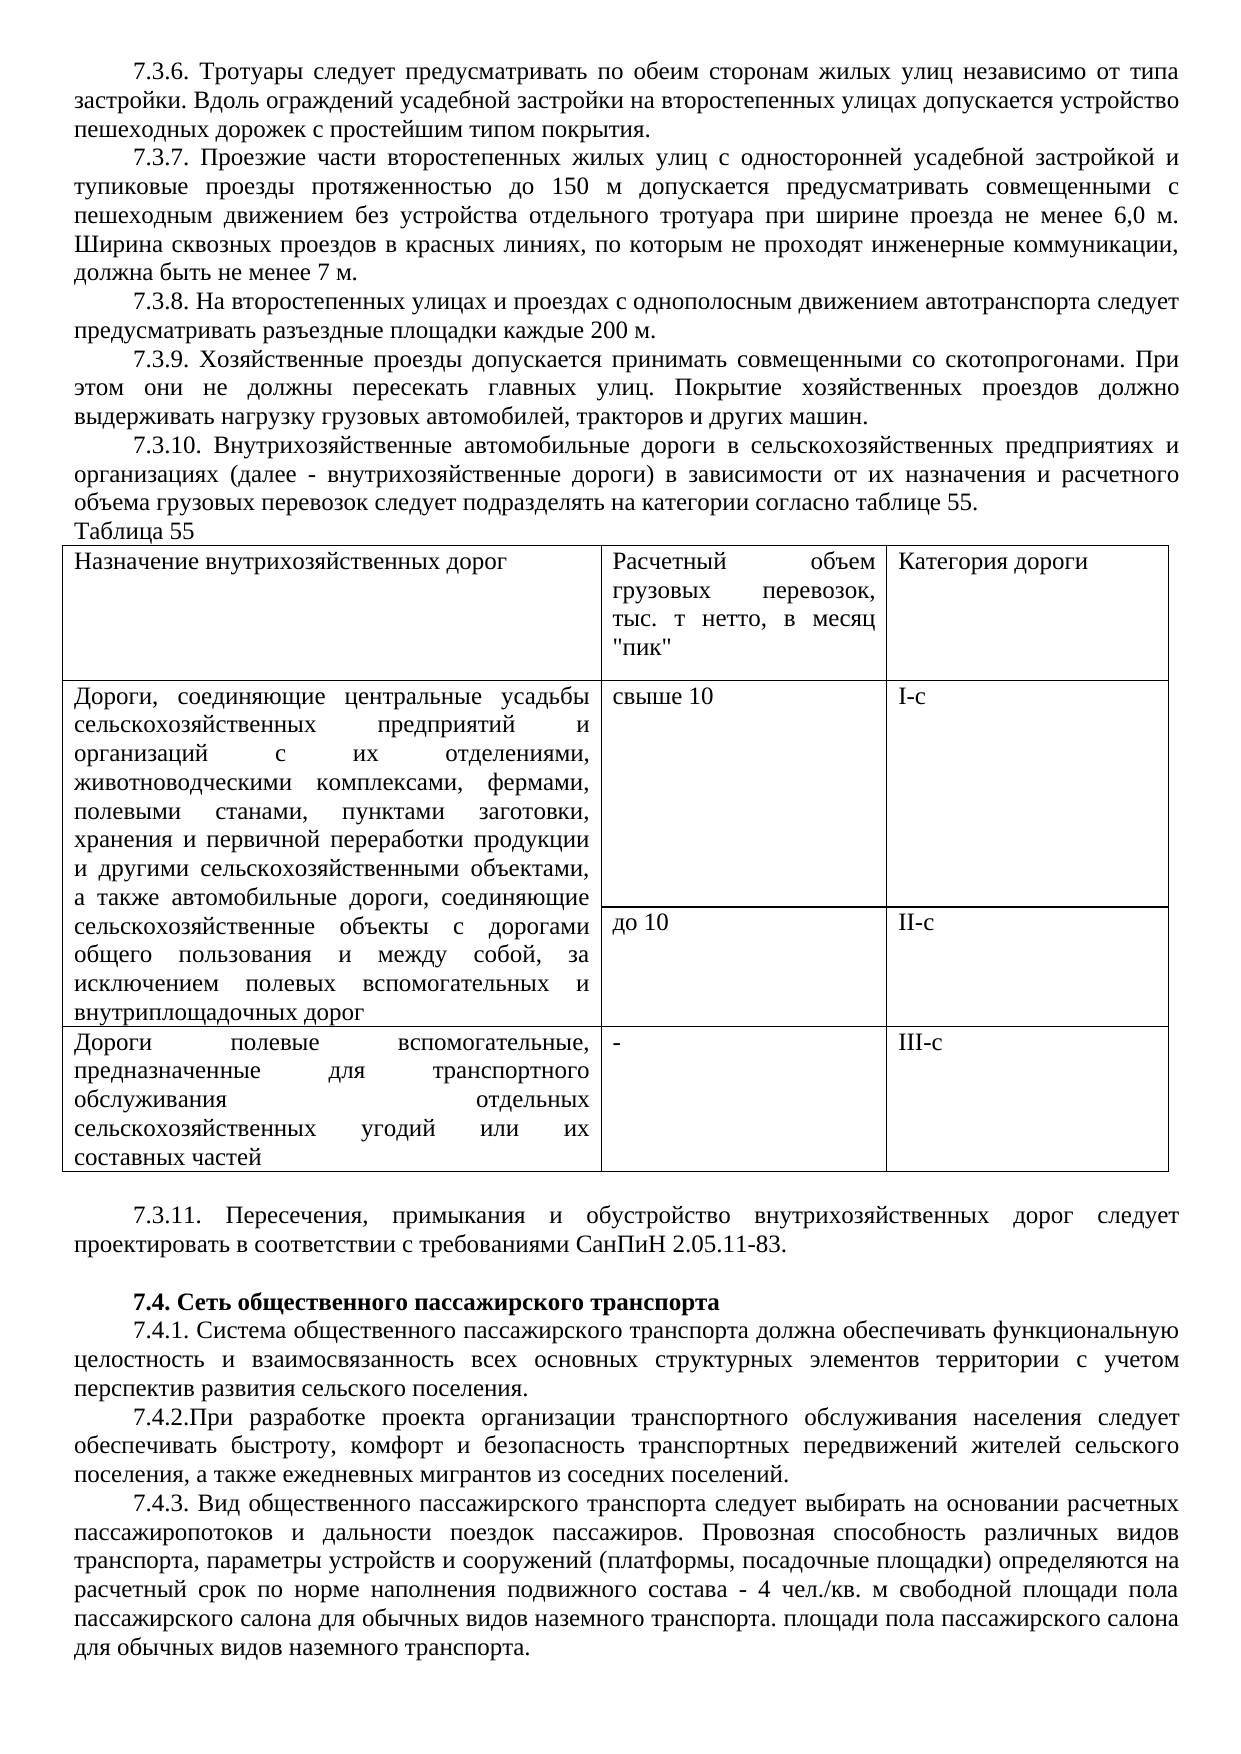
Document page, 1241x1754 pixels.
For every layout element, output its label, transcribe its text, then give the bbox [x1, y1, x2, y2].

text 7.4.2.При разработке проекта организации транспортного обслуживания населения следует обеспечивать быстроту, комфорт и безопасность транспортных передвижений жителей сельского поселения, а также ежедневных мигрантов из соседних поселений. [74, 1402, 1180, 1488]
text 7.3.7. Проезжие части второстепенных жилых улиц с односторонней усадебной застройкой и тупиковые проезды протяженностью до 150 м допускается предусматривать совмещенными с пешеходным движением без устройства отдельного тротуара при ширине проезда не менее 6,0 м. Ширина сквозных проездов в красных линиях, по которым не проходят инженерные коммуникации, должна быть не менее 7 м. [74, 142, 1180, 286]
text 7.3.9. Хозяйственные проезды допускается принимать совмещенными со скотопрогонами. При этом они не должны пересекать главных улиц. Покрытие хозяйственных проездов должно выдерживать нагрузку грузовых автомобилей, тракторов и других машин. [74, 344, 1180, 430]
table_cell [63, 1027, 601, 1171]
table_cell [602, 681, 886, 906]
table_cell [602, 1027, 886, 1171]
text 7.4. Сеть общественного пассажирского транспорта [74, 1287, 1180, 1315]
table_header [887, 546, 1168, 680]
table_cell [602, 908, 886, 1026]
text 7.4.3. Вид общественного пассажирского транспорта следует выбирать на основании расчетных пассажиропотоков и дальности поездок пассажиров. Провозная способность различных видов транспорта, параметры устройств и сооружений (платформы, посадочные площадки) определяются на расчетный срок по норме наполнения подвижного состава - 4 чел./кв. м свободной площади пола пассажирского салона для обычных видов наземного транспорта. площади пола пассажирского салона для обычных видов наземного транспорта. [74, 1488, 1180, 1660]
text Таблица 55 [74, 516, 1180, 545]
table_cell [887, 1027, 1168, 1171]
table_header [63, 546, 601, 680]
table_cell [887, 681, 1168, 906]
text 7.3.6. Тротуары следует предусматривать по обеим сторонам жилых улиц независимо от типа застройки. Вдоль ограждений усадебной застройки на второстепенных улицах допускается устройство пешеходных дорожек с простейшим типом покрытия. [74, 56, 1180, 142]
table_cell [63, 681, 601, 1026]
text 7.3.11. Пересечения, примыкания и обустройство внутрихозяйственных дорог следует проектировать в соответствии с требованиями СанПиН 2.05.11-83. [74, 1200, 1180, 1258]
text 7.4.1. Система общественного пассажирского транспорта должна обеспечивать функциональную целостность и взаимосвязанность всех основных структурных элементов территории с учетом перспектив развития сельского поселения. [74, 1315, 1180, 1402]
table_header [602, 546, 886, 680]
text 7.3.8. На второстепенных улицах и проездах с однополосным движением автотранспорта следует предусматривать разъездные площадки каждые 200 м. [74, 286, 1180, 344]
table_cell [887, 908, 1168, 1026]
text 7.3.10. Внутрихозяйственные автомобильные дороги в сельскохозяйственных предприятиях и организациях (далее - внутрихозяйственные дороги) в зависимости от их назначения и расчетного объема грузовых перевозок следует подразделять на категории согласно таблице 55. [74, 430, 1180, 516]
